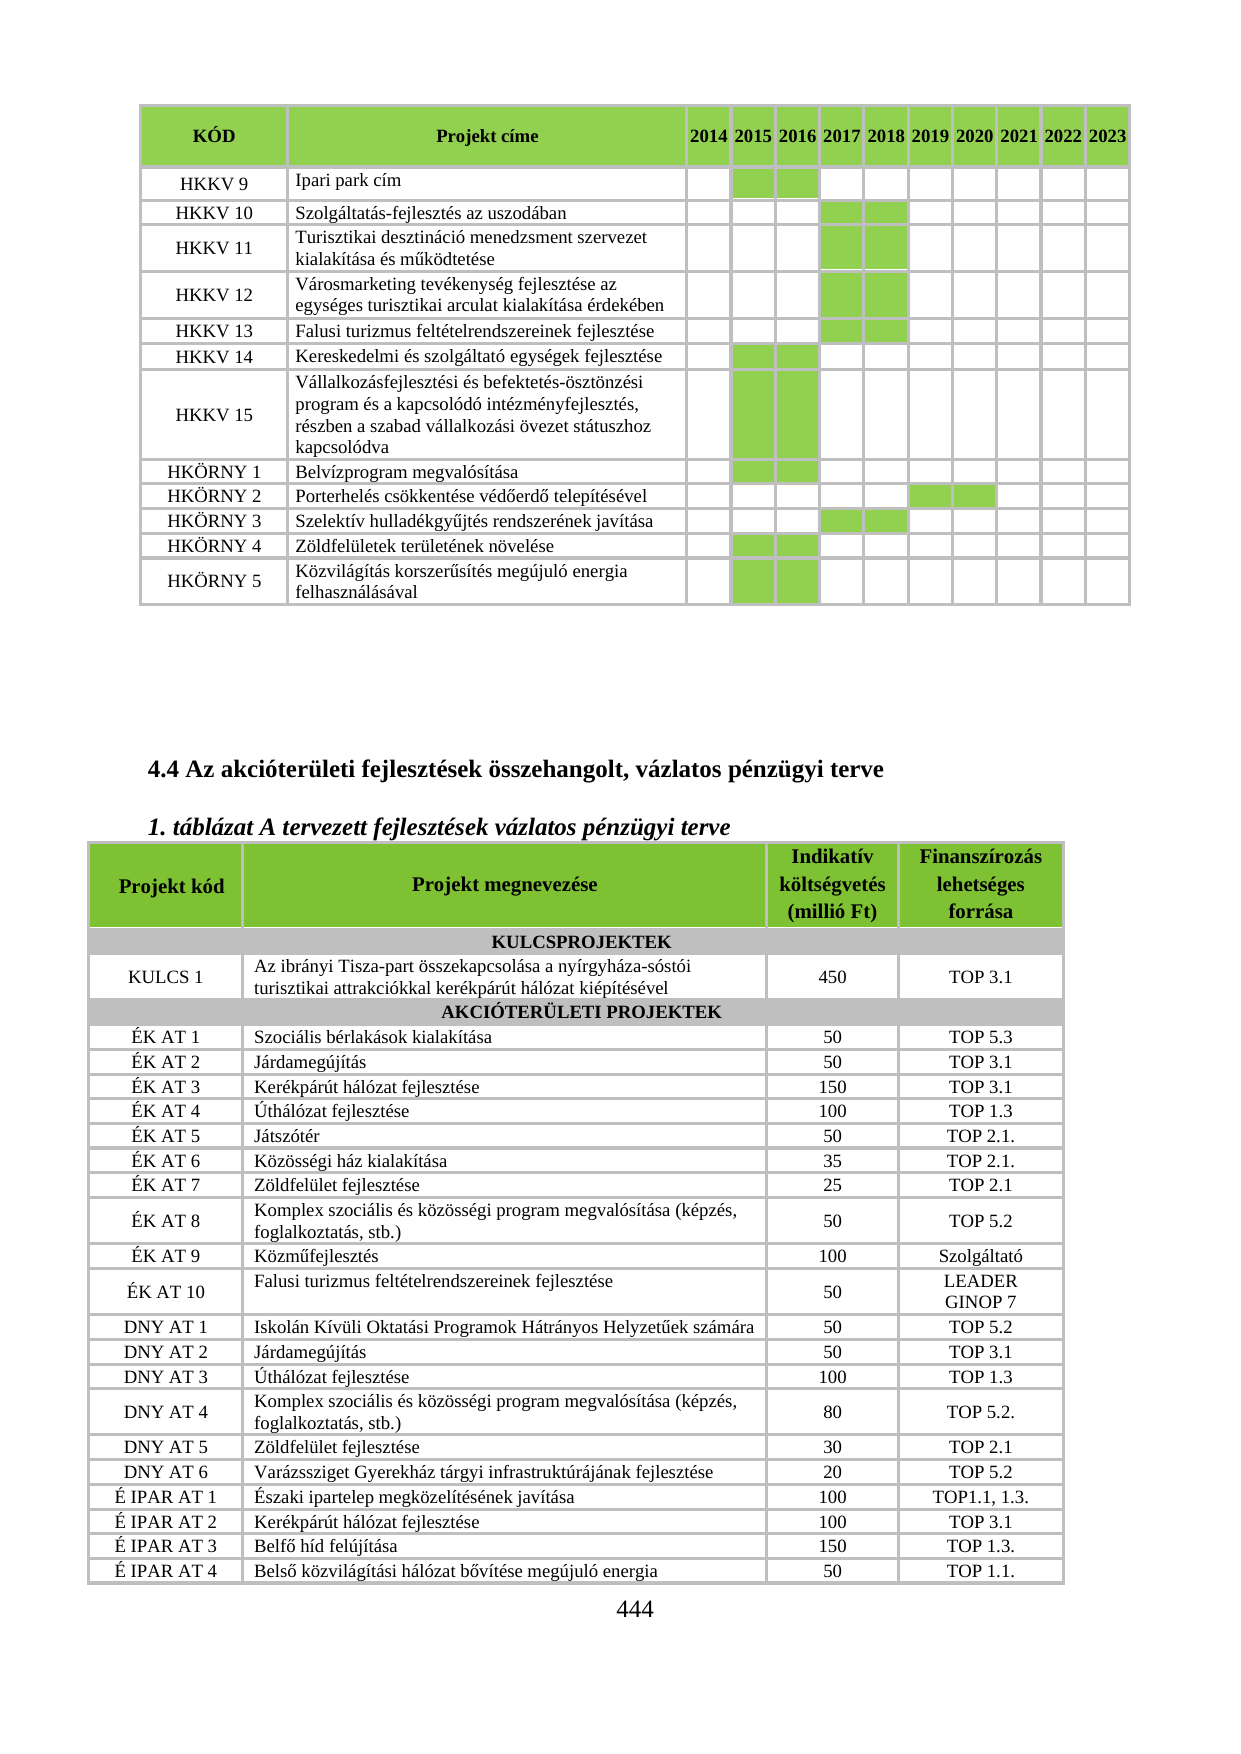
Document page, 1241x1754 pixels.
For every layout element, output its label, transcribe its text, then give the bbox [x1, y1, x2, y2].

table_header Projekt kód [90, 844, 241, 927]
table_cell Közösségi ház kialakítása [244, 1150, 765, 1171]
table_cell [1087, 226, 1128, 269]
table_cell ÉK AT 10 [90, 1270, 241, 1313]
table_cell [1043, 169, 1084, 198]
table_cell [865, 510, 907, 532]
table_cell [1043, 560, 1084, 603]
table_cell [821, 510, 862, 532]
text 1. táblázat A tervezett fejlesztések vázlatos pénzügyi terve [148, 812, 1122, 841]
table_cell [865, 273, 907, 317]
table_cell HKKV 14 [142, 345, 286, 368]
table_cell [910, 560, 951, 603]
table_cell [954, 560, 995, 603]
table_cell [688, 510, 729, 532]
table_header 2022 [1043, 107, 1084, 165]
table_cell [821, 320, 862, 342]
table_cell [865, 169, 907, 198]
table_cell TOP 3.1 [900, 1511, 1062, 1532]
table_cell [821, 485, 862, 507]
table_cell [1087, 461, 1128, 482]
table_cell [821, 202, 862, 223]
table_header KÓD [142, 107, 286, 165]
table_cell [954, 371, 995, 458]
table_cell HKKV 10 [142, 202, 286, 223]
table_cell 20 [768, 1461, 897, 1483]
table_cell [688, 485, 729, 507]
table_cell 50 [768, 1270, 897, 1313]
table_cell HKÖRNY 1 [142, 461, 286, 482]
table_cell HKÖRNY 3 [142, 510, 286, 532]
table_cell [910, 461, 951, 482]
table_cell ÉK AT 3 [90, 1076, 241, 1097]
table_cell KULCS 1 [90, 955, 241, 998]
table_header Finanszírozás lehetséges forrása [900, 844, 1062, 927]
table_cell [688, 535, 729, 556]
table_cell TOP 3.1 [900, 1051, 1062, 1072]
table_cell KULCSPROJEKTEK [90, 931, 1062, 952]
table_cell 50 [768, 1341, 897, 1362]
table_cell [910, 485, 951, 507]
table_cell LEADER GINOP 7 [900, 1270, 1062, 1313]
table_cell [865, 371, 907, 458]
table_cell [954, 535, 995, 556]
table_cell [910, 535, 951, 556]
table_cell [1087, 535, 1128, 556]
table_cell [910, 226, 951, 269]
table_cell [733, 560, 774, 603]
table_cell TOP 1.1. [900, 1560, 1062, 1581]
table_cell [1043, 345, 1084, 368]
table_cell [865, 226, 907, 269]
table_cell Kerékpárút hálózat fejlesztése [244, 1511, 765, 1532]
table_cell [998, 226, 1039, 269]
table_cell [821, 560, 862, 603]
table_cell TOP 5.2 [900, 1316, 1062, 1338]
table_cell [954, 273, 995, 317]
table_cell Turisztikai desztináció menedzsment szervezet kialakítása és működtetése [289, 226, 685, 269]
table_cell Zöldfelület fejlesztése [244, 1436, 765, 1458]
table_cell Belvízprogram megvalósítása [289, 461, 685, 482]
table_cell [1043, 510, 1084, 532]
table_cell [688, 345, 729, 368]
table_cell 25 [768, 1174, 897, 1196]
table_cell Szolgáltatás-fejlesztés az uszodában [289, 202, 685, 223]
table_cell [1043, 461, 1084, 482]
table_cell [1043, 273, 1084, 317]
table_cell DNY AT 1 [90, 1316, 241, 1338]
table_cell HKÖRNY 2 [142, 485, 286, 507]
table_cell 150 [768, 1535, 897, 1557]
table_cell [821, 461, 862, 482]
table_cell ÉK AT 1 [90, 1026, 241, 1048]
table_header 2020 [954, 107, 995, 165]
table_cell HKKV 11 [142, 226, 286, 269]
table_cell [1043, 202, 1084, 223]
table_cell [910, 320, 951, 342]
table_cell [998, 345, 1039, 368]
table_cell TOP 1.3 [900, 1100, 1062, 1122]
table_cell [910, 202, 951, 223]
table_cell Zöldfelületek területének növelése [289, 535, 685, 556]
table_cell [1043, 320, 1084, 342]
table_cell HKKV 12 [142, 273, 286, 317]
table_cell Szolgáltató [900, 1245, 1062, 1267]
table_cell Úthálózat fejlesztése [244, 1100, 765, 1122]
table_cell TOP 5.2 [900, 1461, 1062, 1483]
table_cell [777, 371, 818, 458]
table_cell [1087, 169, 1128, 198]
table_cell 35 [768, 1150, 897, 1171]
table_cell É IPAR AT 2 [90, 1511, 241, 1532]
table_cell 100 [768, 1100, 897, 1122]
table_cell [821, 371, 862, 458]
table_cell TOP 1.3 [900, 1366, 1062, 1387]
table_cell Játszótér [244, 1125, 765, 1146]
table_cell 50 [768, 1125, 897, 1146]
table_cell DNY AT 2 [90, 1341, 241, 1362]
table_cell 100 [768, 1245, 897, 1267]
table_cell Városmarketing tevékenység fejlesztése az egységes turisztikai arculat kialakítása érdekében [289, 273, 685, 317]
table_cell [1087, 345, 1128, 368]
table_cell [821, 535, 862, 556]
table_cell HKKV 9 [142, 169, 286, 198]
table_cell HKKV 13 [142, 320, 286, 342]
table_cell [777, 273, 818, 317]
table_cell Zöldfelület fejlesztése [244, 1174, 765, 1196]
table_cell [777, 461, 818, 482]
table_cell [865, 560, 907, 603]
table_cell [688, 226, 729, 269]
table_cell Északi ipartelep megközelítésének javítása [244, 1486, 765, 1507]
table_cell HKKV 15 [142, 371, 286, 458]
table_cell [998, 461, 1039, 482]
table_cell 50 [768, 1026, 897, 1048]
table_cell [777, 226, 818, 269]
table_cell [777, 169, 818, 198]
table_cell [998, 169, 1039, 198]
table_cell Közvilágítás korszerűsítés megújuló energia felhasználásával [289, 560, 685, 603]
table_cell [1087, 320, 1128, 342]
table_cell TOP 5.2 [900, 1199, 1062, 1242]
table_cell [954, 485, 995, 507]
table_cell [733, 371, 774, 458]
table_cell É IPAR AT 4 [90, 1560, 241, 1581]
table_header 2014 [688, 107, 729, 165]
table_cell 50 [768, 1199, 897, 1242]
table_cell Komplex szociális és közösségi program megvalósítása (képzés, foglalkoztatás, stb.) [244, 1390, 765, 1433]
table_cell [998, 202, 1039, 223]
table_cell [688, 320, 729, 342]
table_cell TOP 2.1. [900, 1125, 1062, 1146]
table_cell [821, 169, 862, 198]
table_cell [688, 560, 729, 603]
table_cell TOP 5.2. [900, 1390, 1062, 1433]
table_cell [733, 535, 774, 556]
table_cell 100 [768, 1366, 897, 1387]
table_cell [733, 202, 774, 223]
table_cell ÉK AT 7 [90, 1174, 241, 1196]
table_cell [777, 485, 818, 507]
table_cell Kerékpárút hálózat fejlesztése [244, 1076, 765, 1097]
table_cell 100 [768, 1486, 897, 1507]
table_cell Vállalkozásfejlesztési és befektetés-ösztönzési program és a kapcsolódó intézményfejlesztés, részben a szabad vállalkozási övezet státuszhoz kapcsolódva [289, 371, 685, 458]
table_cell [1043, 485, 1084, 507]
table_cell TOP 3.1 [900, 1076, 1062, 1097]
table_header 2015 [733, 107, 774, 165]
table_cell [688, 371, 729, 458]
table_cell TOP 2.1 [900, 1436, 1062, 1458]
table_cell [777, 510, 818, 532]
table_cell Az ibrányi Tisza-part összekapcsolása a nyírgyháza-sóstói turisztikai attrakciókkal kerékpárút hálózat kiépítésével [244, 955, 765, 998]
table_cell [998, 371, 1039, 458]
table_cell [777, 320, 818, 342]
table_cell ÉK AT 4 [90, 1100, 241, 1122]
table_header 2019 [910, 107, 951, 165]
table_cell [688, 202, 729, 223]
table_cell HKÖRNY 4 [142, 535, 286, 556]
table_header 2016 [777, 107, 818, 165]
table_cell [998, 535, 1039, 556]
table_cell [821, 345, 862, 368]
table_cell [865, 202, 907, 223]
table_cell ÉK AT 2 [90, 1051, 241, 1072]
table_cell [998, 485, 1039, 507]
table_cell AKCIÓTERÜLETI PROJEKTEK [90, 1001, 1062, 1023]
table_cell Úthálózat fejlesztése [244, 1366, 765, 1387]
table_cell [733, 485, 774, 507]
table_cell [821, 226, 862, 269]
table_cell 450 [768, 955, 897, 998]
table_cell [910, 273, 951, 317]
table_cell Falusi turizmus feltételrendszereinek fejlesztése [244, 1270, 765, 1313]
table_cell [865, 485, 907, 507]
table_cell [688, 273, 729, 317]
table_cell HKÖRNY 5 [142, 560, 286, 603]
table_cell TOP 3.1 [900, 955, 1062, 998]
table_cell Járdamegújítás [244, 1051, 765, 1072]
table_cell TOP 2.1 [900, 1174, 1062, 1196]
table_cell Közműfejlesztés [244, 1245, 765, 1267]
table_cell Szelektív hulladékgyűjtés rendszerének javítása [289, 510, 685, 532]
table_cell [1087, 273, 1128, 317]
subtitle 4.4 Az akcióterületi fejlesztések összehangolt, vázlatos pénzügyi terve [148, 754, 1122, 783]
table_cell É IPAR AT 3 [90, 1535, 241, 1557]
table_cell [865, 461, 907, 482]
table_header 2017 [821, 107, 862, 165]
table_cell Ipari park cím [289, 169, 685, 198]
table_cell [998, 560, 1039, 603]
table_cell [1043, 535, 1084, 556]
table_cell ÉK AT 5 [90, 1125, 241, 1146]
table_cell [910, 371, 951, 458]
table_cell 50 [768, 1560, 897, 1581]
table_cell ÉK AT 8 [90, 1199, 241, 1242]
table_cell Varázssziget Gyerekház tárgyi infrastruktúrájának fejlesztése [244, 1461, 765, 1483]
table_cell [910, 510, 951, 532]
table_cell [998, 320, 1039, 342]
table_cell [1087, 510, 1128, 532]
table_cell ÉK AT 6 [90, 1150, 241, 1171]
table_header 2023 [1087, 107, 1128, 165]
table_cell [733, 226, 774, 269]
table_cell 50 [768, 1316, 897, 1338]
table_cell [1087, 560, 1128, 603]
table_cell Kereskedelmi és szolgáltató egységek fejlesztése [289, 345, 685, 368]
table_cell [954, 461, 995, 482]
table_cell Járdamegújítás [244, 1341, 765, 1362]
table_cell [954, 169, 995, 198]
table_cell Belfő híd felújítása [244, 1535, 765, 1557]
table_cell [998, 510, 1039, 532]
table_cell TOP1.1, 1.3. [900, 1486, 1062, 1507]
table_cell TOP 5.3 [900, 1026, 1062, 1048]
table_cell DNY AT 6 [90, 1461, 241, 1483]
table_cell [733, 169, 774, 198]
table_cell [998, 273, 1039, 317]
table_cell 30 [768, 1436, 897, 1458]
table_header Projekt megnevezése [244, 844, 765, 927]
table_cell [954, 202, 995, 223]
table_cell 150 [768, 1076, 897, 1097]
table_cell DNY AT 5 [90, 1436, 241, 1458]
table_cell [910, 345, 951, 368]
table_cell [777, 560, 818, 603]
table_cell [733, 320, 774, 342]
table_cell [777, 535, 818, 556]
table_cell Komplex szociális és közösségi program megvalósítása (képzés, foglalkoztatás, stb.) [244, 1199, 765, 1242]
table_cell 100 [768, 1511, 897, 1532]
table_cell [1043, 371, 1084, 458]
table_cell [954, 510, 995, 532]
table_cell Iskolán Kívüli Oktatási Programok Hátrányos Helyzetűek számára [244, 1316, 765, 1338]
table_cell DNY AT 3 [90, 1366, 241, 1387]
table_cell DNY AT 4 [90, 1390, 241, 1433]
table_cell Porterhelés csökkentése védőerdő telepítésével [289, 485, 685, 507]
table_header Projekt címe [289, 107, 685, 165]
table_cell É IPAR AT 1 [90, 1486, 241, 1507]
table_cell [821, 273, 862, 317]
table_cell [1087, 371, 1128, 458]
table_cell [777, 202, 818, 223]
table_cell [688, 461, 729, 482]
table_cell [865, 320, 907, 342]
table_cell [954, 320, 995, 342]
table_cell [1087, 202, 1128, 223]
table_header 2021 [998, 107, 1039, 165]
table_cell [954, 226, 995, 269]
table_cell [733, 461, 774, 482]
table_cell TOP 1.3. [900, 1535, 1062, 1557]
table_cell [733, 345, 774, 368]
table_cell [777, 345, 818, 368]
table_cell [733, 273, 774, 317]
table_cell [1087, 485, 1128, 507]
table_cell [910, 169, 951, 198]
table_cell Falusi turizmus feltételrendszereinek fejlesztése [289, 320, 685, 342]
table_cell 50 [768, 1051, 897, 1072]
table_header Indikatív költségvetés (millió Ft) [768, 844, 897, 927]
table_cell TOP 2.1. [900, 1150, 1062, 1171]
table_cell [688, 169, 729, 198]
table_cell 80 [768, 1390, 897, 1433]
table_cell [865, 345, 907, 368]
table_cell [733, 510, 774, 532]
table_cell [865, 535, 907, 556]
table_cell [1043, 226, 1084, 269]
table_cell ÉK AT 9 [90, 1245, 241, 1267]
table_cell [244, 1560, 765, 1581]
table_cell TOP 3.1 [900, 1341, 1062, 1362]
table_header 2018 [865, 107, 907, 165]
table_cell Szociális bérlakások kialakítása [244, 1026, 765, 1048]
table_cell [954, 345, 995, 368]
